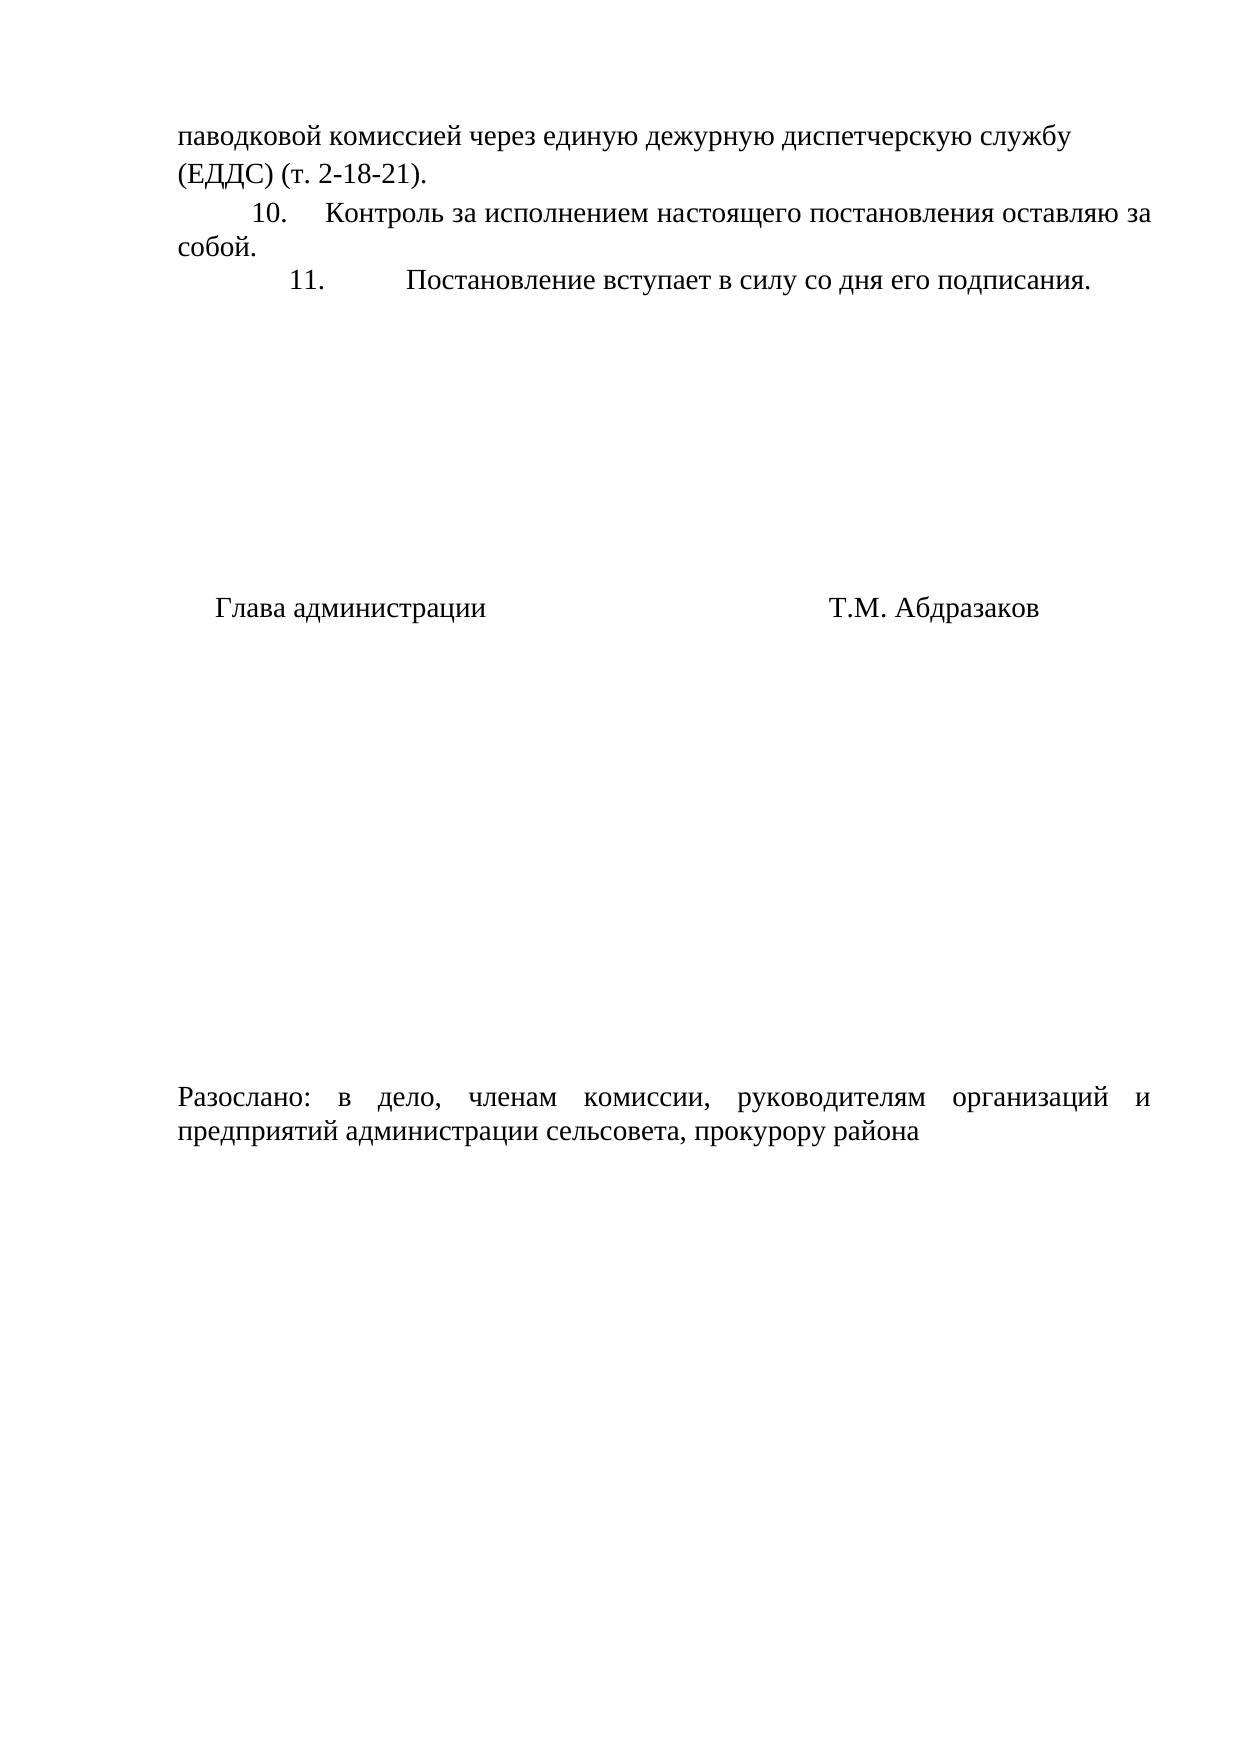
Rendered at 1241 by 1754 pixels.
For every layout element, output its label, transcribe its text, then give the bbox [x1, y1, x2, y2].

list Постановление вступает в силу со дня его подписания. [252, 262, 1152, 296]
list Контроль за исполнением настоящего постановления оставляю за собой. [177, 195, 1152, 262]
text Разослано: в дело, членам комиссии, руководителям организаций и предприятий администрации сельсовета, прокурору района [177, 1079, 1152, 1147]
text паводковой комиссией через единую дежурную диспетчерскую службу (ЕДДС) (т. 2-18-21). [177, 118, 1152, 190]
text Глава администрации Т.М. Абдразаков [215, 590, 1152, 623]
